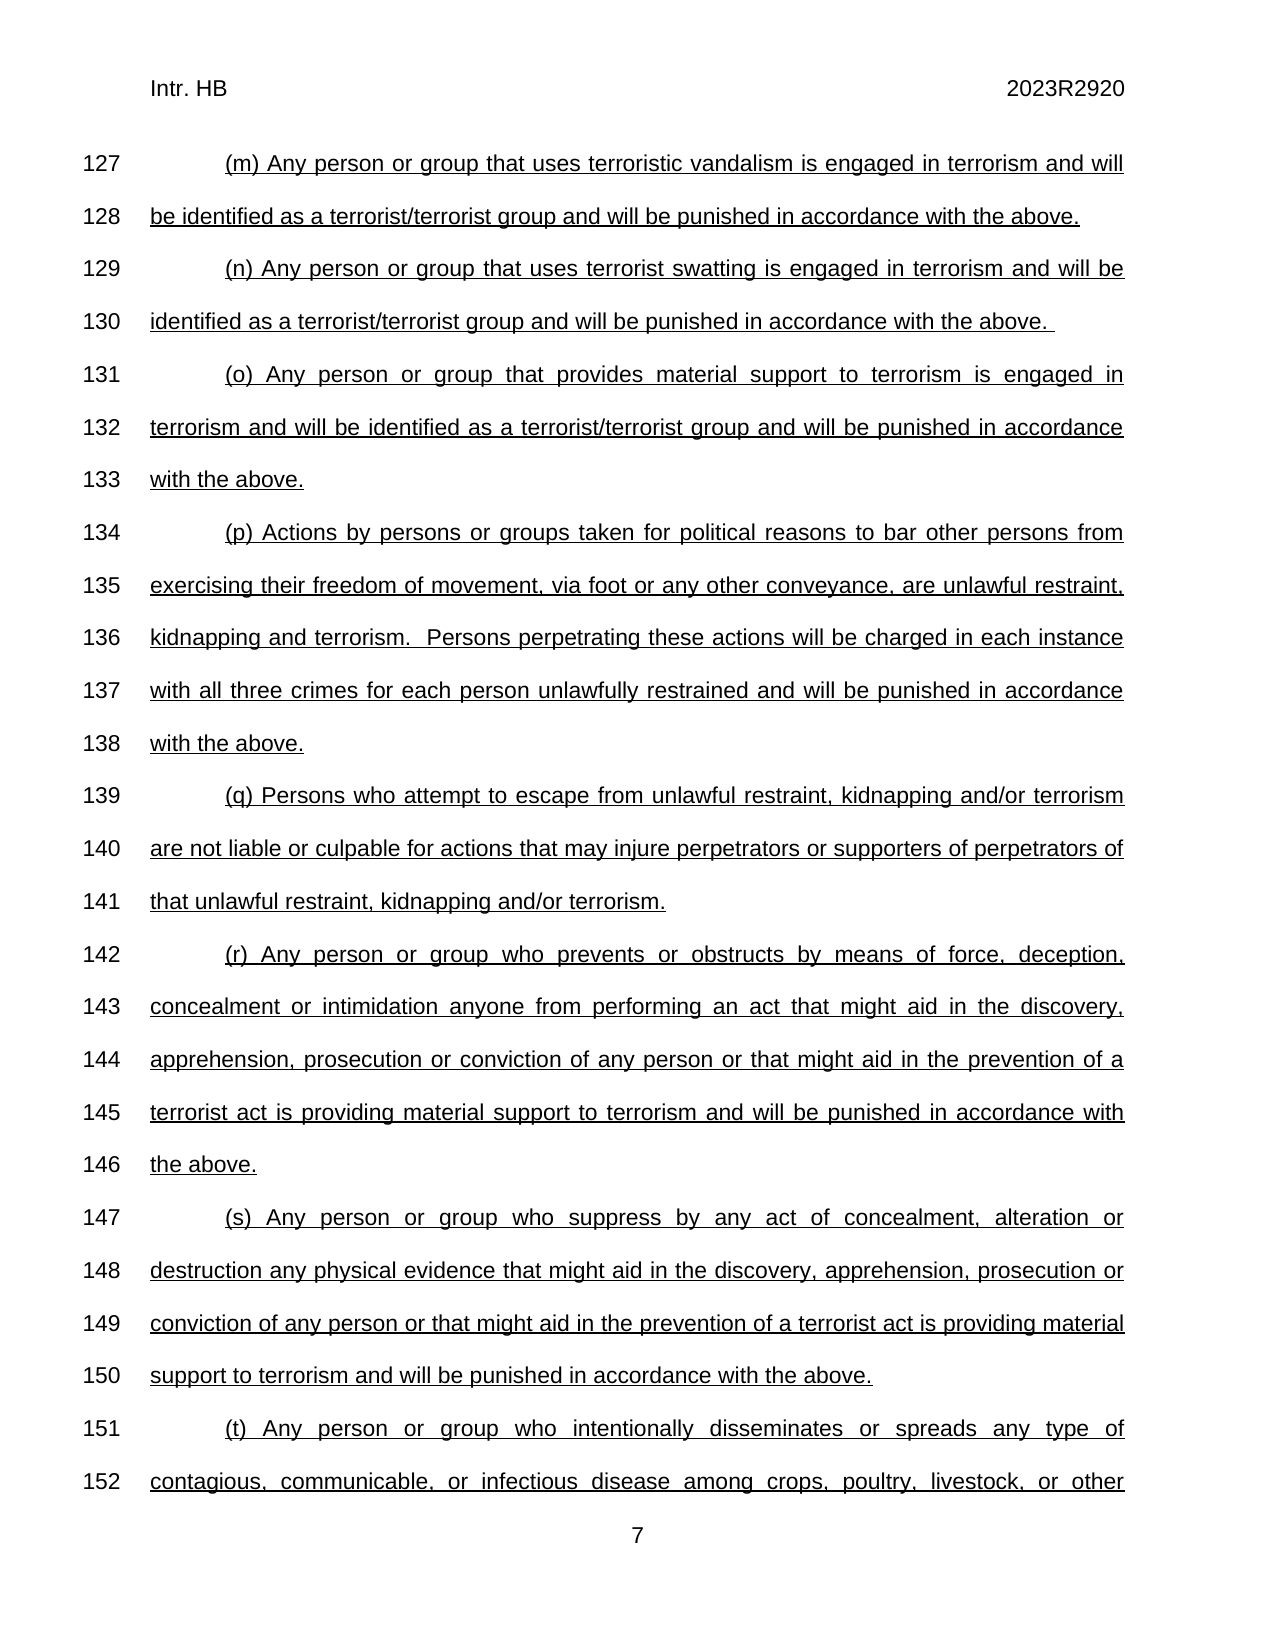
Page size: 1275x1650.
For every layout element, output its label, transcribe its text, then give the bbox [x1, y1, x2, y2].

text (m) Any person or group that uses terroristic vandalism is engaged in terrorism and will be identified as a terrorist/terrorist group and will be punished in accordance with the above. [150, 150, 1125, 229]
text (n) Any person or group that uses terrorist swatting is engaged in terrorism and will be identified as a terrorist/terrorist group and will be punished in accordance with the above. [150, 255, 1125, 334]
text (r) Any person or group who prevents or obstructs by means of force, deception, concealment or intimidation anyone from performing an act that might aid in the discovery, apprehension, prosecution or conviction of any person or that might aid in the prevention of a terrorist act is providing material support to terrorism and will be punished in accordance with the above. [150, 941, 1125, 1121]
text (o) Any person or group that provides material support to terrorism is engaged in terrorism and will be identified as a terrorist/terrorist group and will be punished in accordance with the above. [150, 361, 1125, 493]
text (s) Any person or group who suppress by any act of concealment, alteration or destruction any physical evidence that might aid in the discovery, apprehension, prosecution or conviction of any person or that might aid in the prevention of a terrorist act is providing material support to terrorism and will be punished in accordance with the above. [150, 1334, 1125, 1389]
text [150, 1415, 1125, 1490]
text (q) Persons who attempt to escape from unlawful restraint, kidnapping and/or terrorism are not liable or culpable for actions that may injure perpetrators or supporters of perpetrators of that unlawful restraint, kidnapping and/or terrorism. [150, 782, 1125, 914]
text (r) Any person or group who prevents or obstructs by means of force, deception, concealment or intimidation anyone from performing an act that might aid in the discovery, apprehension, prosecution or conviction of any person or that might aid in the prevention of a terrorist act is providing material support to terrorism and will be punished in accordance with the above. [150, 1123, 1125, 1178]
text (s) Any person or group who suppress by any act of concealment, alteration or destruction any physical evidence that might aid in the discovery, apprehension, prosecution or conviction of any person or that might aid in the prevention of a terrorist act is providing material support to terrorism and will be punished in accordance with the above. [150, 1204, 1125, 1332]
text (p) Actions by persons or groups taken for political reasons to bar other persons from exercising their freedom of movement, via foot or any other conveyance, are unlawful restraint, kidnapping and terrorism. Persons perpetrating these actions will be charged in each instance with all three crimes for each person unlawfully restrained and will be punished in accordance with the above. [150, 519, 1125, 756]
